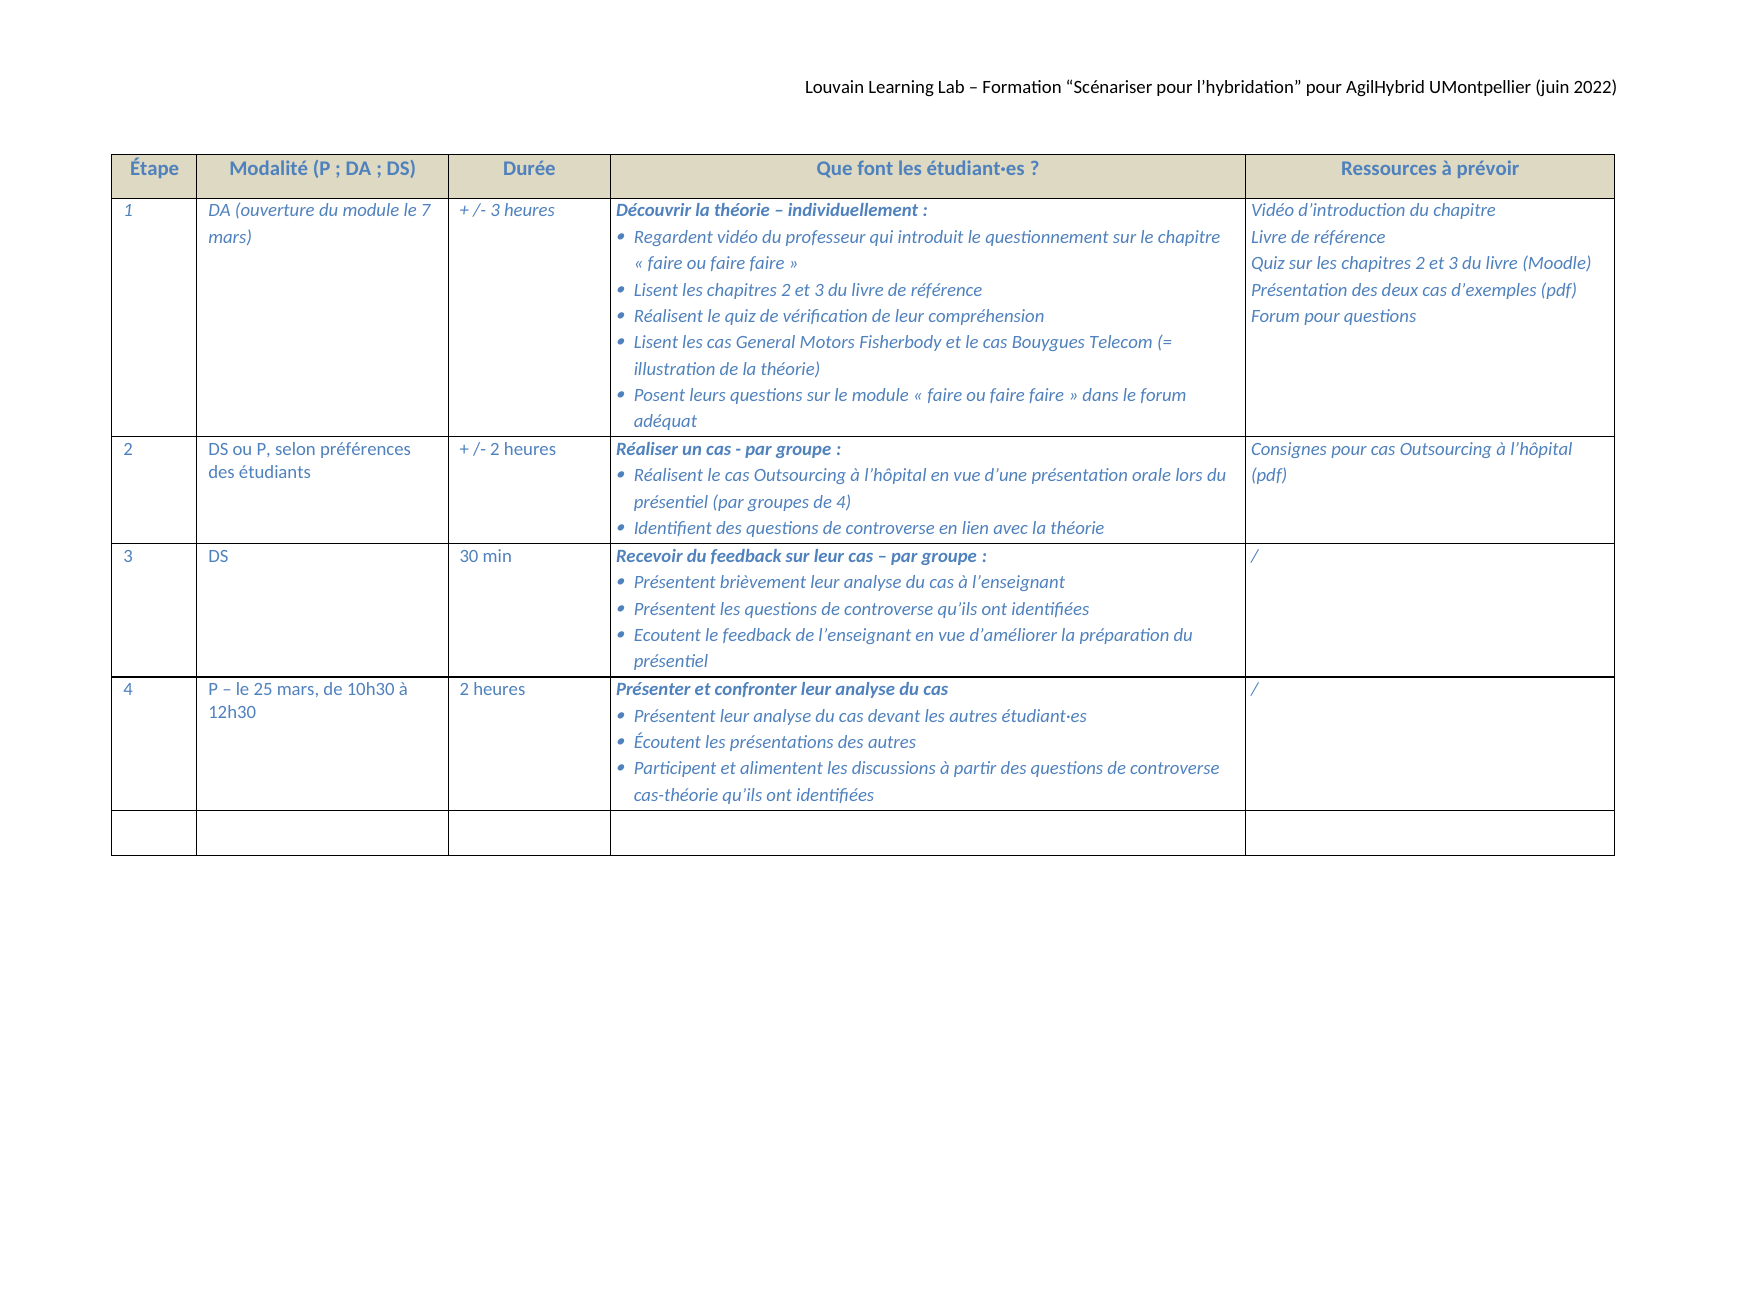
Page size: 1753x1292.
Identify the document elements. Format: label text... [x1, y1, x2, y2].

table_cell Vidéo d’introduction du chapitre Livre de référence Quiz sur les chapitres 2 et 3 du livre (Moodle) Présentation des deux cas d’exemples (pdf) Forum pour questions [1246, 199, 1614, 436]
table_cell [197, 811, 448, 855]
table_cell DS [197, 544, 448, 676]
table_cell + /- 3 heures [449, 199, 610, 436]
table_cell 4 [112, 678, 196, 809]
table_cell Présenter et confronter leur analyse du cas Présentent leur analyse du cas devant les autres étudiant·es Écoutent les présentations des autres Participent et alimentent les discussions à partir des questions de controverse cas-théorie qu’ils ont identifiées [611, 678, 1245, 809]
table_header Durée [449, 155, 610, 198]
table_header Étape [112, 155, 196, 198]
table_header Ressources à prévoir [1246, 155, 1614, 198]
table_cell 1 [112, 199, 196, 436]
table_cell + /- 2 heures [449, 437, 610, 543]
table_cell 30 min [449, 544, 610, 676]
table_cell [112, 811, 196, 855]
table_cell Recevoir du feedback sur leur cas – par groupe : Présentent brièvement leur analyse du cas à l’enseignant Présentent les questions de controverse qu’ils ont identifiées Ecoutent le feedback de l’enseignant en vue d’améliorer la préparation du présentiel [611, 544, 1245, 676]
table_cell P – le 25 mars, de 10h30 à 12h30 [197, 678, 448, 809]
table_header Que font les étudiant·es ? [611, 155, 1245, 198]
table_cell [611, 811, 1245, 855]
table_header Modalité (P ; DA ; DS) [197, 155, 448, 198]
table_cell Consignes pour cas Outsourcing à l’hôpital (pdf) [1246, 437, 1614, 543]
table_cell 2 heures [449, 678, 610, 809]
table_cell Découvrir la théorie – individuellement : Regardent vidéo du professeur qui introduit le questionnement sur le chapitre « faire ou faire faire » Lisent les chapitres 2 et 3 du livre de référence Réalisent le quiz de vérification de leur compréhension Lisent les cas General Motors Fisherbody et le cas Bouygues Telecom (= illustration de la théorie) Posent leurs questions sur le module « faire ou faire faire » dans le forum adéquat [611, 199, 1245, 436]
table_cell DS ou P, selon préférences des étudiants [197, 437, 448, 543]
table_cell 3 [112, 544, 196, 676]
table_cell / [1246, 678, 1614, 809]
table_cell Réaliser un cas - par groupe : Réalisent le cas Outsourcing à l’hôpital en vue d’une présentation orale lors du présentiel (par groupes de 4) Identifient des questions de controverse en lien avec la théorie [611, 437, 1245, 543]
table_cell / [1246, 544, 1614, 676]
table_cell [449, 811, 610, 855]
table_cell DA (ouverture du module le 7 mars) [197, 199, 448, 436]
table_cell [1246, 811, 1614, 855]
table_cell 2 [112, 437, 196, 543]
